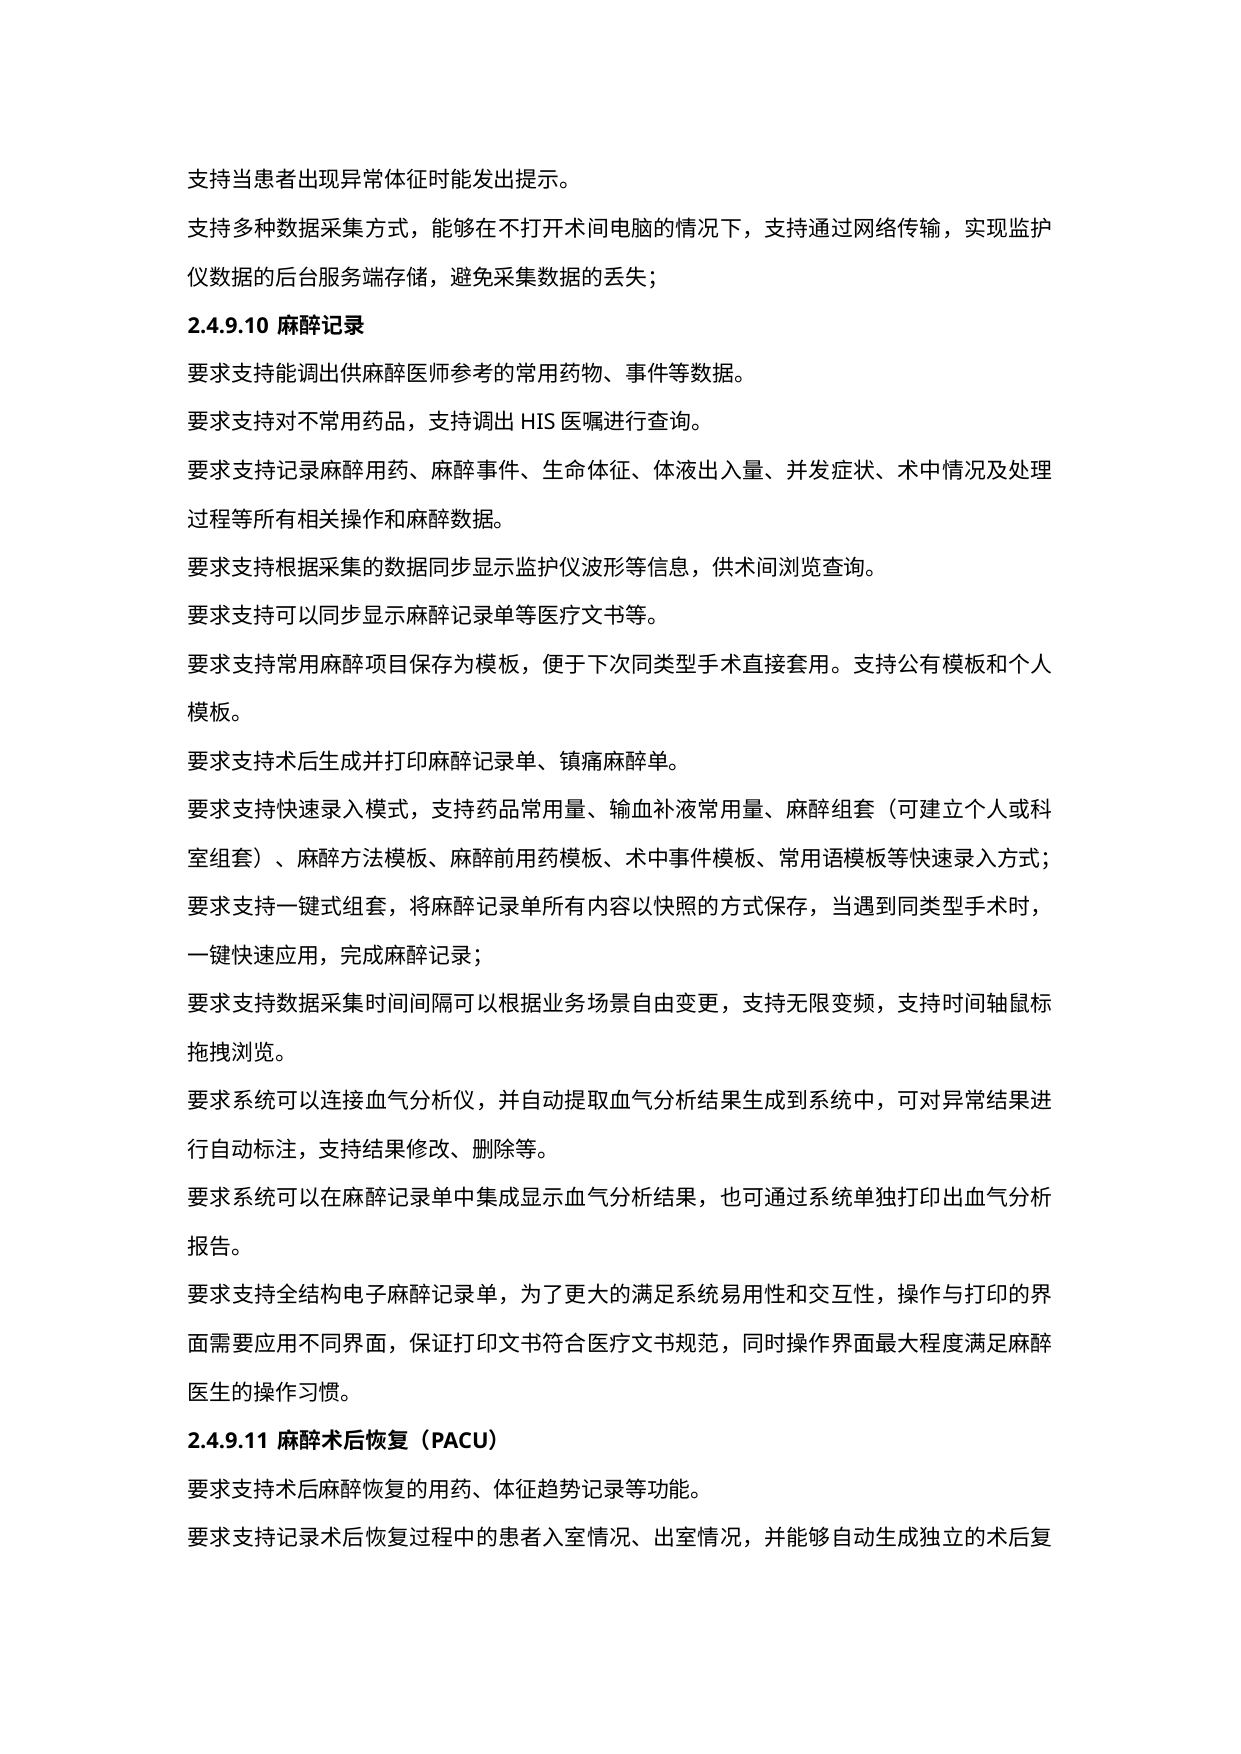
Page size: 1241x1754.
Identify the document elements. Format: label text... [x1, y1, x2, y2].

text 要求支持常用麻醉项目保存为模板，便于下次同类型手术直接套用。支持公有模板和个人模板。 [187, 646, 1053, 727]
text 支持当患者出现异常体征时能发出提示。 [187, 162, 1053, 194]
text 要求系统可以连接血气分析仪，并自动提取血气分析结果生成到系统中，可对异常结果进行自动标注，支持结果修改、删除等。 [187, 1083, 1053, 1164]
text 要求支持记录麻醉用药、麻醉事件、生命体征、体液出入量、并发症状、术中情况及处理过程等所有相关操作和麻醉数据。 [187, 452, 1053, 534]
text 要求系统可以在麻醉记录单中集成显示血气分析结果，也可通过系统单独打印出血气分析报告。 [187, 1180, 1053, 1261]
text 要求支持根据采集的数据同步显示监护仪波形等信息，供术间浏览查询。 [187, 549, 1053, 582]
text 要求支持术后麻醉恢复的用药、体征趋势记录等功能。 [187, 1471, 1053, 1504]
text 要求支持全结构电子麻醉记录单，为了更大的满足系统易用性和交互性，操作与打印的界面需要应用不同界面，保证打印文书符合医疗文书规范，同时操作界面最大程度满足麻醉医生的操作习惯。 [187, 1277, 1053, 1407]
text 要求支持术后生成并打印麻醉记录单、镇痛麻醉单。 [187, 743, 1053, 776]
text 要求支持一键式组套，将麻醉记录单所有内容以快照的方式保存，当遇到同类型手术时，一键快速应用，完成麻醉记录； [187, 889, 1053, 970]
text 要求支持能调出供麻醉医师参考的常用药物、事件等数据。 [187, 356, 1053, 388]
text 支持多种数据采集方式，能够在不打开术间电脑的情况下，支持通过网络传输，实现监护仪数据的后台服务端存储，避免采集数据的丢失； [187, 210, 1053, 292]
list 麻醉术后恢复（PACU） [187, 1423, 1053, 1455]
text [187, 1519, 1053, 1552]
text 要求支持快速录入模式，支持药品常用量、输血补液常用量、麻醉组套（可建立个人或科室组套）、麻醉方法模板、麻醉前用药模板、术中事件模板、常用语模板等快速录入方式； [187, 792, 1053, 873]
text 要求支持可以同步显示麻醉记录单等医疗文书等。 [187, 598, 1053, 630]
list 麻醉记录 [187, 307, 1053, 340]
text 要求支持对不常用药品，支持调出HIS医嘱进行查询。 [187, 404, 1053, 437]
text 要求支持数据采集时间间隔可以根据业务场景自由变更，支持无限变频，支持时间轴鼠标拖拽浏览。 [187, 986, 1053, 1067]
